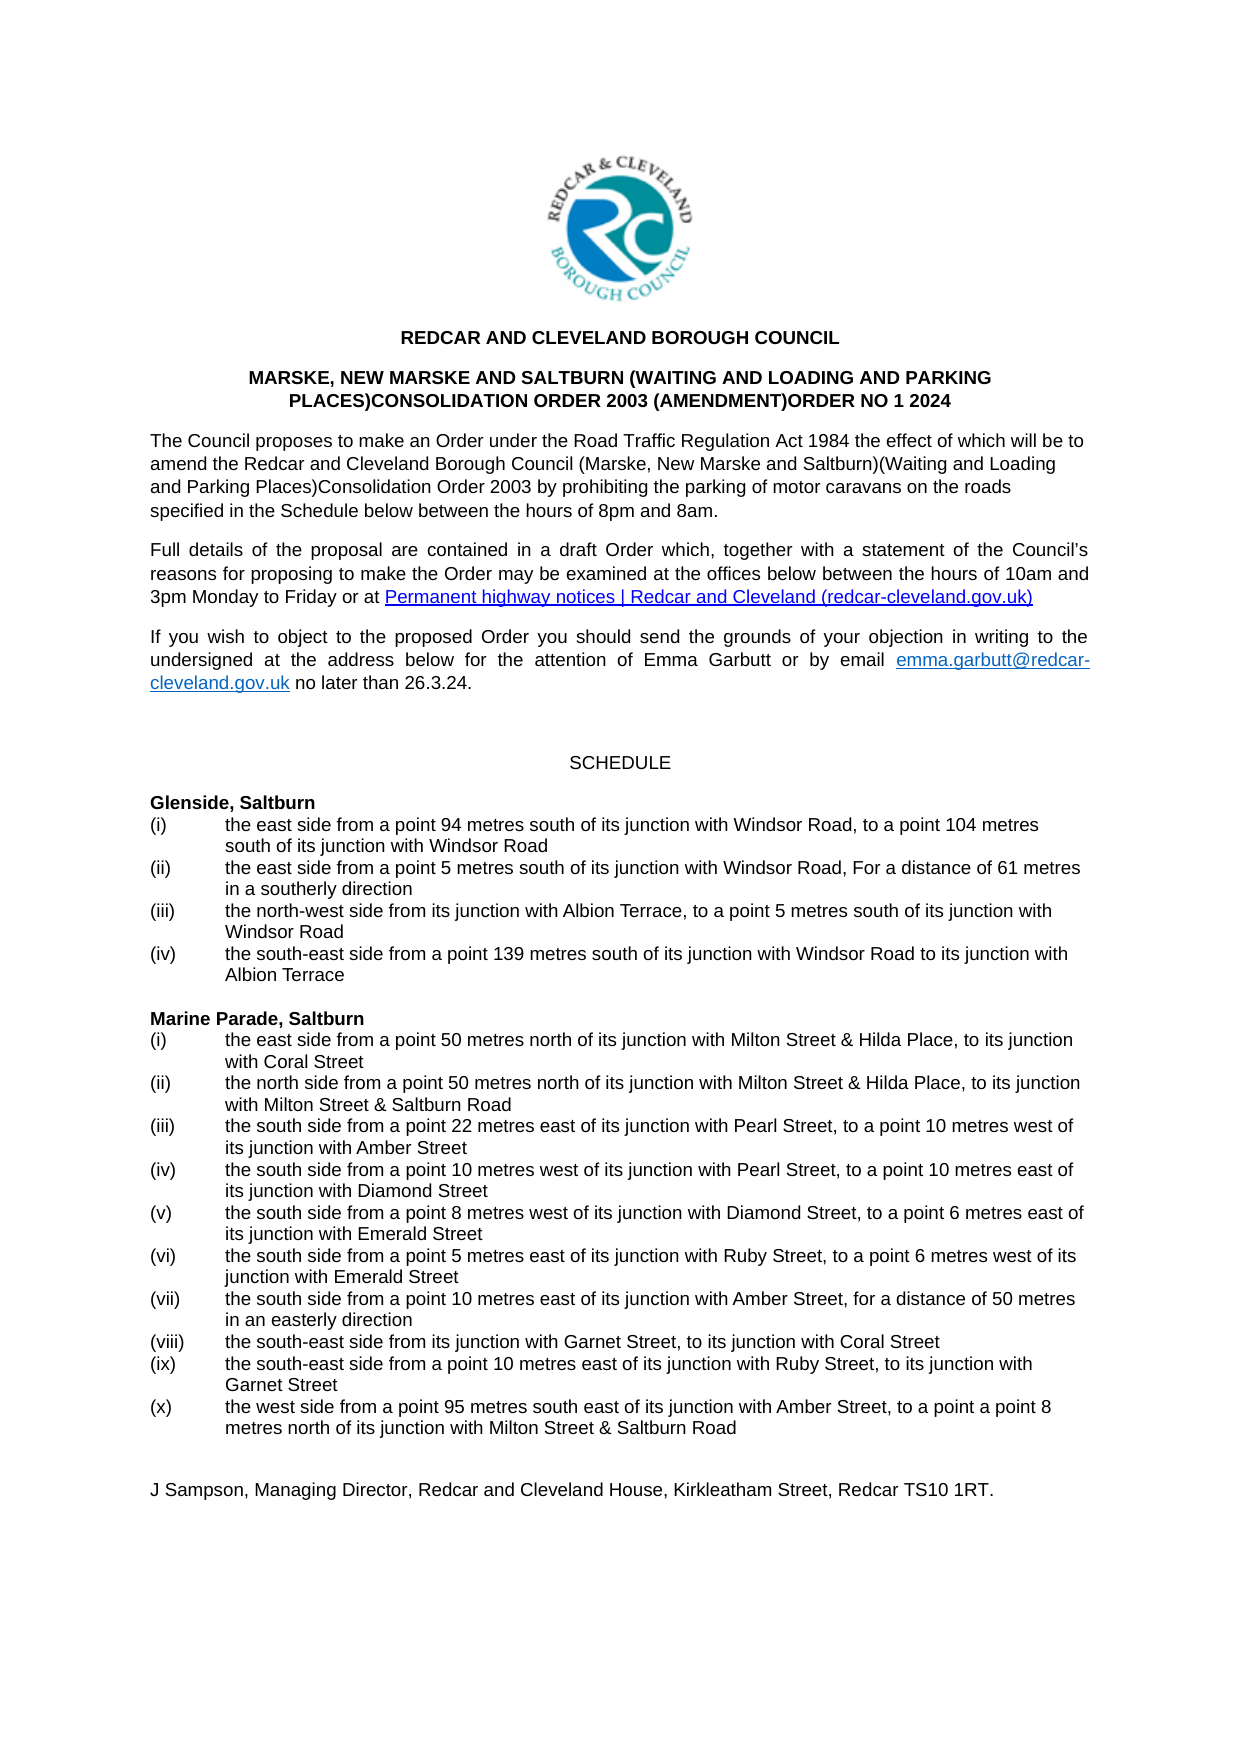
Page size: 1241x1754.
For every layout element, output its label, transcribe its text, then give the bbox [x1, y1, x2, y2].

text The Council proposes to make an Order under the Road Traffic Regulation Act 1984 the effect of which will be to amend the Redcar and Cleveland Borough Council (Marske, New Marske and Saltburn)(Waiting and Loading and Parking Places)Consolidation Order 2003 by prohibiting the parking of motor caravans on the roads specified in the Schedule below between the hours of 8pm and 8am. [150, 430, 1090, 521]
text (v) the south side from a point 8 metres west of its junction with Diamond Street, to a point 6 metres east of its junction with Emerald Street [150, 1201, 1090, 1244]
picture [542, 150, 699, 308]
text (iii) the north-west side from its junction with Albion Terrace, to a point 5 metres south of its junction with Windsor Road [150, 899, 1090, 943]
text (iv) the south-east side from a point 139 metres south of its junction with Windsor Road to its junction with Albion Terrace [150, 943, 1090, 986]
text MARSKE, NEW MARSKE AND SALTBURN (WAITING AND LOADING AND PARKING PLACES)CONSOLIDATION ORDER 2003 (AMENDMENT)ORDER NO 1 2024 [150, 367, 1090, 411]
text (viii) the south-east side from its junction with Garnet Street, to its junction with Coral Street [150, 1331, 1090, 1352]
text (x) the west side from a point 95 metres south east of its junction with Amber Street, to a point a point 8 metres north of its junction with Milton Street & Saltburn Road [150, 1396, 1090, 1439]
text (iii) the south side from a point 22 metres east of its junction with Pearl Street, to a point 10 metres west of its junction with Amber Street [150, 1115, 1090, 1158]
text SCHEDULE [150, 752, 1090, 773]
text (i) the east side from a point 50 metres north of its junction with Milton Street & Hilda Place, to its junction with Coral Street [150, 1029, 1090, 1072]
text (ix) the south-east side from a point 10 metres east of its junction with Ruby Street, to its junction with Garnet Street [150, 1352, 1090, 1396]
text (iv) the south side from a point 10 metres west of its junction with Pearl Street, to a point 10 metres east of its junction with Diamond Street [150, 1158, 1090, 1201]
text (vii) the south side from a point 10 metres east of its junction with Amber Street, for a distance of 50 metres in an easterly direction [150, 1288, 1090, 1331]
text Full details of the proposal are contained in a draft Order which, together with a statement of the Council’s reasons for proposing to make the Order may be examined at the offices below between the hours of 10am and 3pm Monday to Friday or at Permanent highway notices | Redcar and Cleveland (redcar-cleveland.gov.uk) [150, 539, 1090, 607]
text J Sampson, Managing Director, Redcar and Cleveland House, Kirkleatham Street, Redcar TS10 1RT. [150, 1478, 1090, 1500]
text (ii) the east side from a point 5 metres south of its junction with Windsor Road, For a distance of 61 metres in a southerly direction [150, 856, 1090, 899]
text (ii) the north side from a point 50 metres north of its junction with Milton Street & Hilda Place, to its junction with Milton Street & Saltburn Road [150, 1072, 1090, 1115]
text (i) the east side from a point 94 metres south of its junction with Windsor Road, to a point 104 metres south of its junction with Windsor Road [150, 813, 1090, 856]
text Marine Parade, Saltburn [150, 1007, 1090, 1029]
text If you wish to object to the proposed Order you should send the grounds of your objection in writing to the undersigned at the address below for the attention of Emma Garbutt or by email emma.garbutt@redcar-cleveland.gov.uk no later than 26.3.24. [150, 626, 1090, 694]
text Glenside, Saltburn [150, 792, 1090, 813]
text (vi) the south side from a point 5 metres east of its junction with Ruby Street, to a point 6 metres west of its junction with Emerald Street [150, 1244, 1090, 1288]
text REDCAR AND CLEVELAND BOROUGH COUNCIL [150, 327, 1090, 348]
